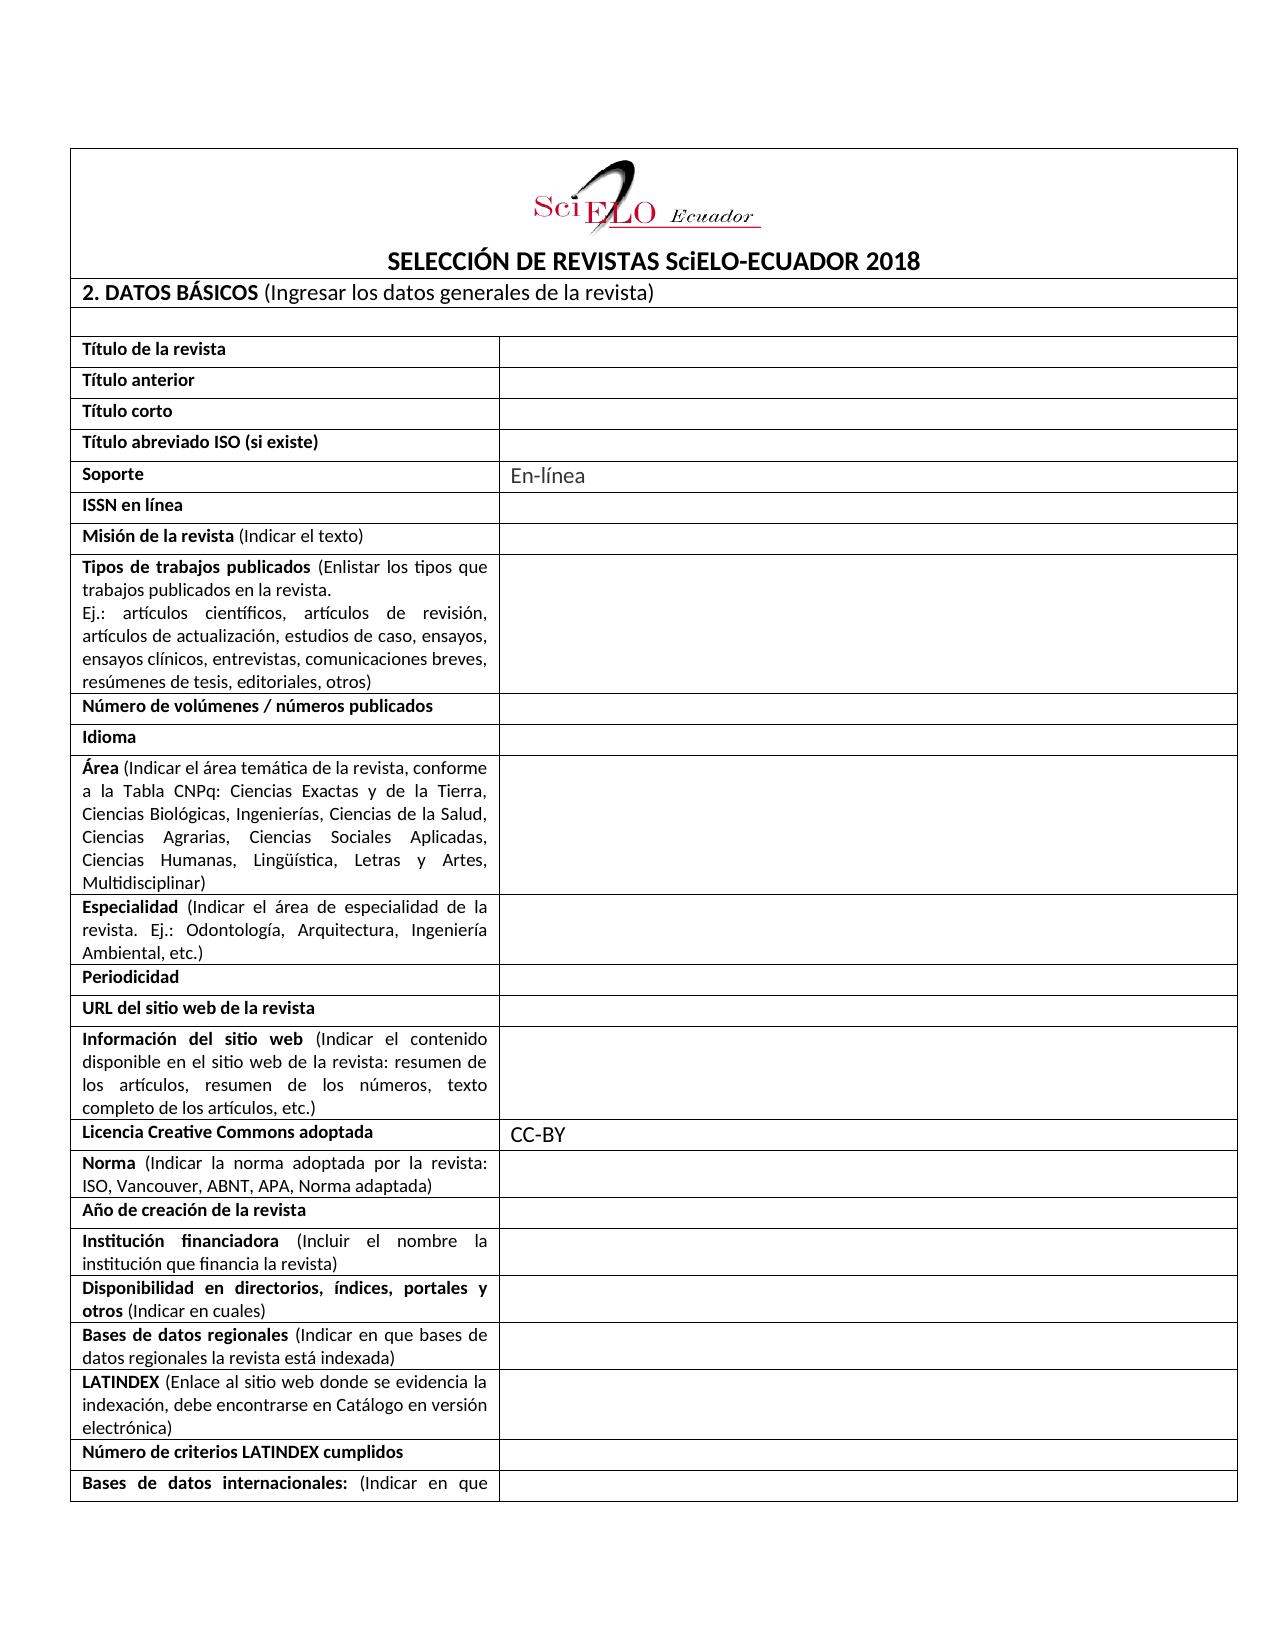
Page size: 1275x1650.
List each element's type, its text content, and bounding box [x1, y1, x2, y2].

table_cell [500, 1229, 1237, 1275]
picture [523, 153, 766, 248]
table_cell SELECCIÓN DE REVISTAS SciELO-ECUADOR 2018 [71, 149, 1237, 277]
table_cell Número de criterios LATINDEX cumplidos [71, 1440, 499, 1470]
table_cell Título anterior [71, 368, 499, 398]
table_cell [500, 1370, 1237, 1439]
table_cell ISSN en línea [71, 493, 499, 523]
table_cell [500, 524, 1237, 554]
table_cell 2. DATOS BÁSICOS (Ingresar los datos generales de la revista) [71, 279, 1237, 307]
table_cell Licencia Creative Commons adoptada [71, 1120, 499, 1150]
table_cell [500, 1027, 1237, 1119]
table_cell Misión de la revista (Indicar el texto) [71, 524, 499, 554]
table_cell [500, 368, 1237, 398]
table_cell [500, 555, 1237, 693]
table_cell [500, 756, 1237, 894]
table_cell Idioma [71, 725, 499, 755]
table_cell [500, 493, 1237, 523]
table_cell [500, 1276, 1237, 1322]
table_cell [500, 399, 1237, 429]
table_cell [500, 694, 1237, 724]
table_cell [500, 1440, 1237, 1470]
table_cell Especialidad (Indicar el área de especialidad de la revista. Ej.: Odontología, Arquitectura, Ingeniería Ambiental, etc.) [71, 895, 499, 964]
table_cell [500, 1151, 1237, 1197]
table_cell En-línea [500, 462, 1237, 492]
table_cell Norma (Indicar la norma adoptada por la revista: ISO, Vancouver, ABNT, APA, Norma adaptada) [71, 1151, 499, 1197]
table_cell LATINDEX (Enlace al sitio web donde se evidencia la indexación, debe encontrarse en Catálogo en versión electrónica) [71, 1370, 499, 1439]
table_cell [500, 1323, 1237, 1369]
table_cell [71, 1471, 499, 1501]
table_cell [500, 1198, 1237, 1228]
table_cell Bases de datos regionales (Indicar en que bases de datos regionales la revista está indexada) [71, 1323, 499, 1369]
table_cell [500, 1471, 1237, 1501]
table_cell [500, 337, 1237, 367]
table_cell Área (Indicar el área temática de la revista, conforme a la Tabla CNPq: Ciencias Exactas y de la Tierra, Ciencias Biológicas, Ingenierías, Ciencias de la Salud, Ciencias Agrarias, Ciencias Sociales Aplicadas, Ciencias Humanas, Lingüística, Letras y Artes, Multidisciplinar) [71, 756, 499, 894]
table_cell Soporte [71, 462, 499, 492]
table_cell Título de la revista [71, 337, 499, 367]
table_cell Título abreviado ISO (si existe) [71, 430, 499, 461]
table_cell Tipos de trabajos publicados (Enlistar los tipos que trabajos publicados en la revista. Ej.: artículos científicos, artículos de revisión, artículos de actualización, estudios de caso, ensayos, ensayos clínicos, entrevistas, comunicaciones breves, resúmenes de tesis, editoriales, otros) [71, 555, 499, 693]
table_cell [71, 308, 1237, 336]
table_cell Título corto [71, 399, 499, 429]
table_cell [500, 725, 1237, 755]
table_cell Número de volúmenes / números publicados [71, 694, 499, 724]
table_cell [500, 895, 1237, 964]
table_cell Periodicidad [71, 965, 499, 995]
table_cell Año de creación de la revista [71, 1198, 499, 1228]
table_cell Información del sitio web (Indicar el contenido disponible en el sitio web de la revista: resumen de los artículos, resumen de los números, texto completo de los artículos, etc.) [71, 1027, 499, 1119]
table_cell Institución financiadora (Incluir el nombre la institución que financia la revista) [71, 1229, 499, 1275]
table_cell [500, 430, 1237, 461]
table_cell [500, 996, 1237, 1026]
table_cell Disponibilidad en directorios, índices, portales y otros (Indicar en cuales) [71, 1276, 499, 1322]
table_cell [500, 965, 1237, 995]
table_cell CC-BY [500, 1120, 1237, 1150]
table_cell URL del sitio web de la revista [71, 996, 499, 1026]
